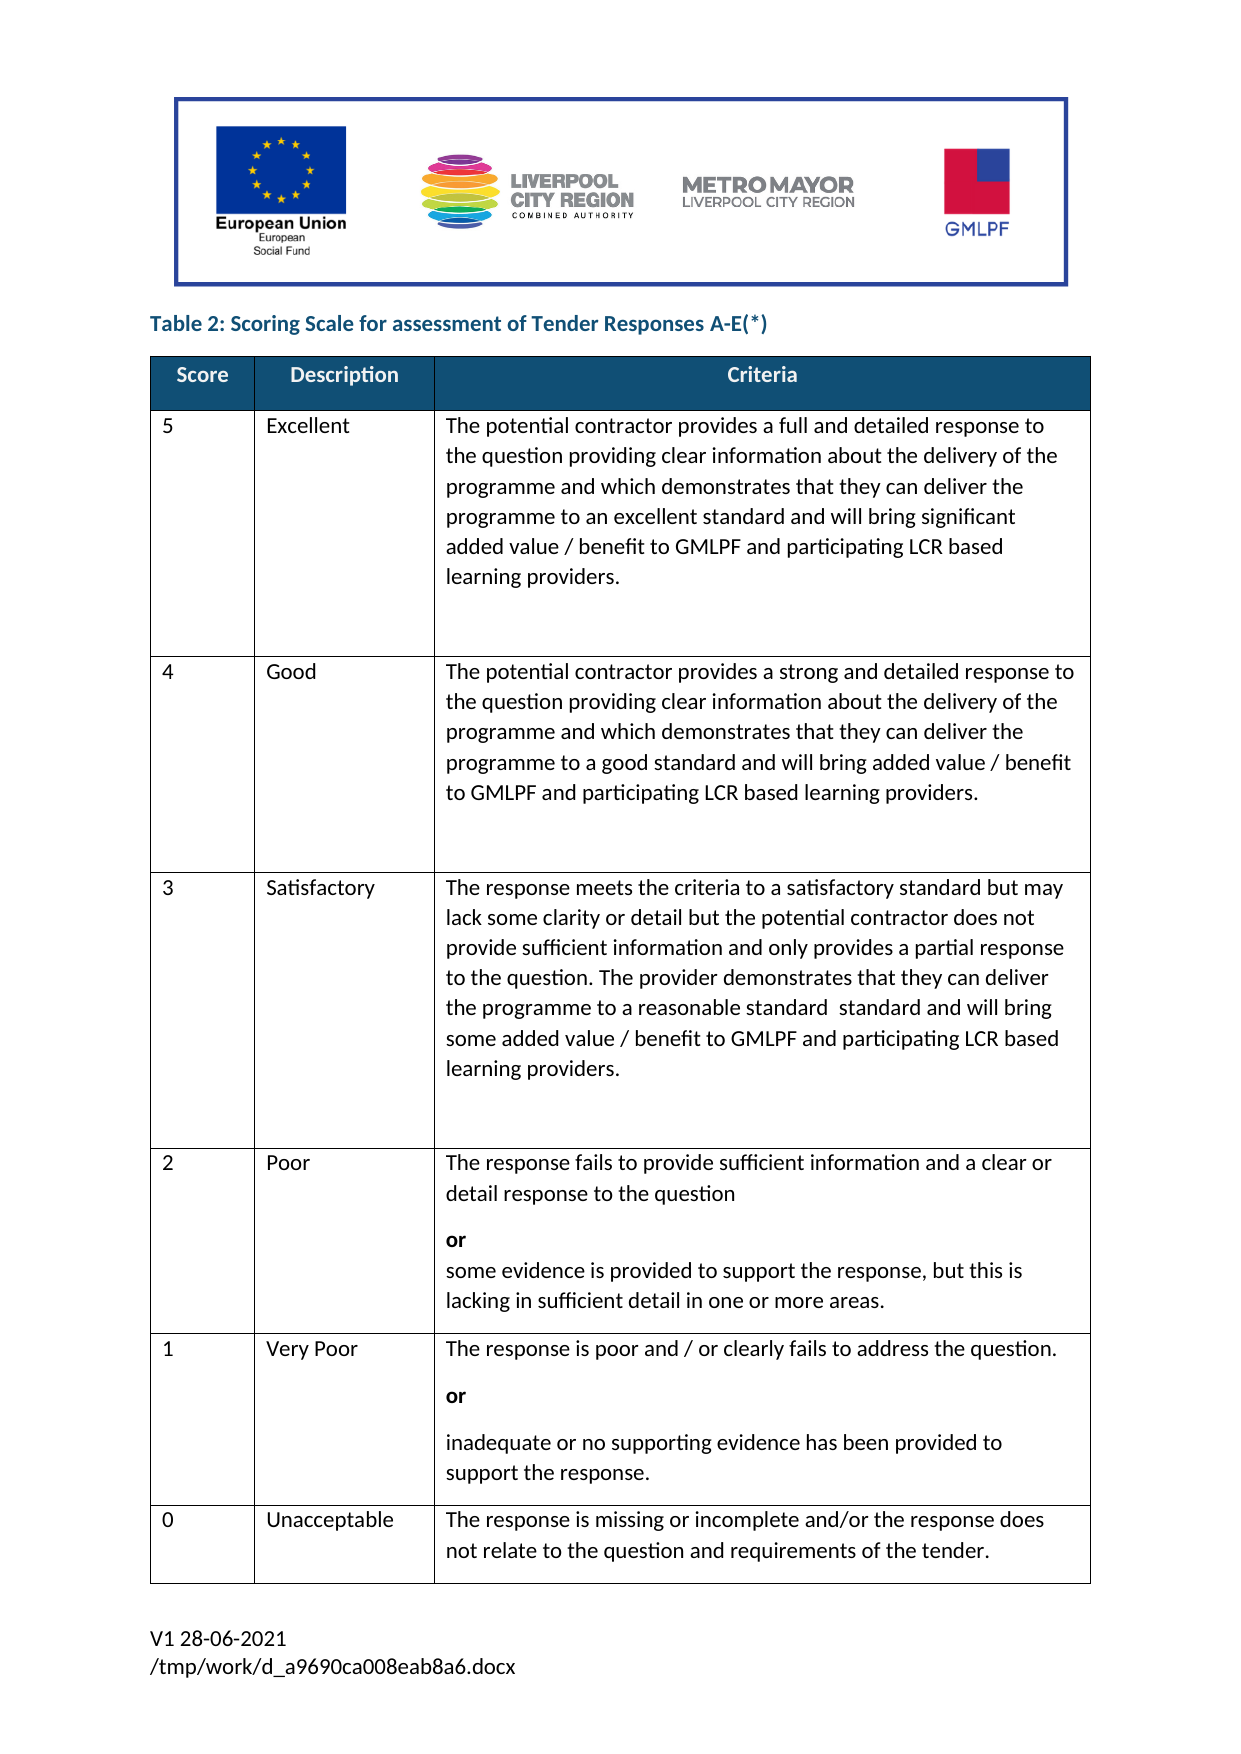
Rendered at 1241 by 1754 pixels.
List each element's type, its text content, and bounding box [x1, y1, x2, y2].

table_cell The response is poor and / or clearly fails to address the question. or inadequate or no supporting evidence has been provided to support the response. [435, 1334, 1090, 1504]
table_cell 4 [151, 657, 254, 872]
table_cell 5 [151, 411, 254, 656]
picture [150, 73, 1091, 309]
table_cell The potential contractor provides a strong and detailed response to the question providing clear information about the delivery of the programme and which demonstrates that they can deliver the programme to a good standard and will bring added value / benefit to GMLPF and participating LCR based learning providers. [435, 657, 1090, 872]
text Table 2: Scoring Scale for assessment of Tender Responses A-E(*) [150, 309, 1090, 337]
table_cell The response fails to provide sufficient information and a clear or detail response to the question or some evidence is provided to support the response, but this is lacking in sufficient detail in one or more areas. [435, 1149, 1090, 1333]
table_cell The response is missing or incomplete and/or the response does not relate to the question and requirements of the tender. [435, 1506, 1090, 1583]
table_cell 2 [151, 1149, 254, 1333]
table_cell 3 [151, 873, 254, 1147]
table_cell Very Poor [255, 1334, 434, 1504]
table_cell 0 [151, 1506, 254, 1583]
table_cell The response meets the criteria to a satisfactory standard but may lack some clarity or detail but the potential contractor does not provide sufficient information and only provides a partial response to the question. The provider demonstrates that they can deliver the programme to a reasonable standard standard and will bring some added value / benefit to GMLPF and participating LCR based learning providers. [435, 873, 1090, 1147]
table_cell Satisfactory [255, 873, 434, 1147]
table_header Description [255, 357, 434, 410]
table_header Criteria [435, 357, 1090, 410]
table_header Score [151, 357, 254, 410]
table_cell The potential contractor provides a full and detailed response to the question providing clear information about the delivery of the programme and which demonstrates that they can deliver the programme to an excellent standard and will bring significant added value / benefit to GMLPF and participating LCR based learning providers. [435, 411, 1090, 656]
table_cell Excellent [255, 411, 434, 656]
table_cell 1 [151, 1334, 254, 1504]
table_cell Good [255, 657, 434, 872]
table_cell Poor [255, 1149, 434, 1333]
table_cell Unacceptable [255, 1506, 434, 1583]
